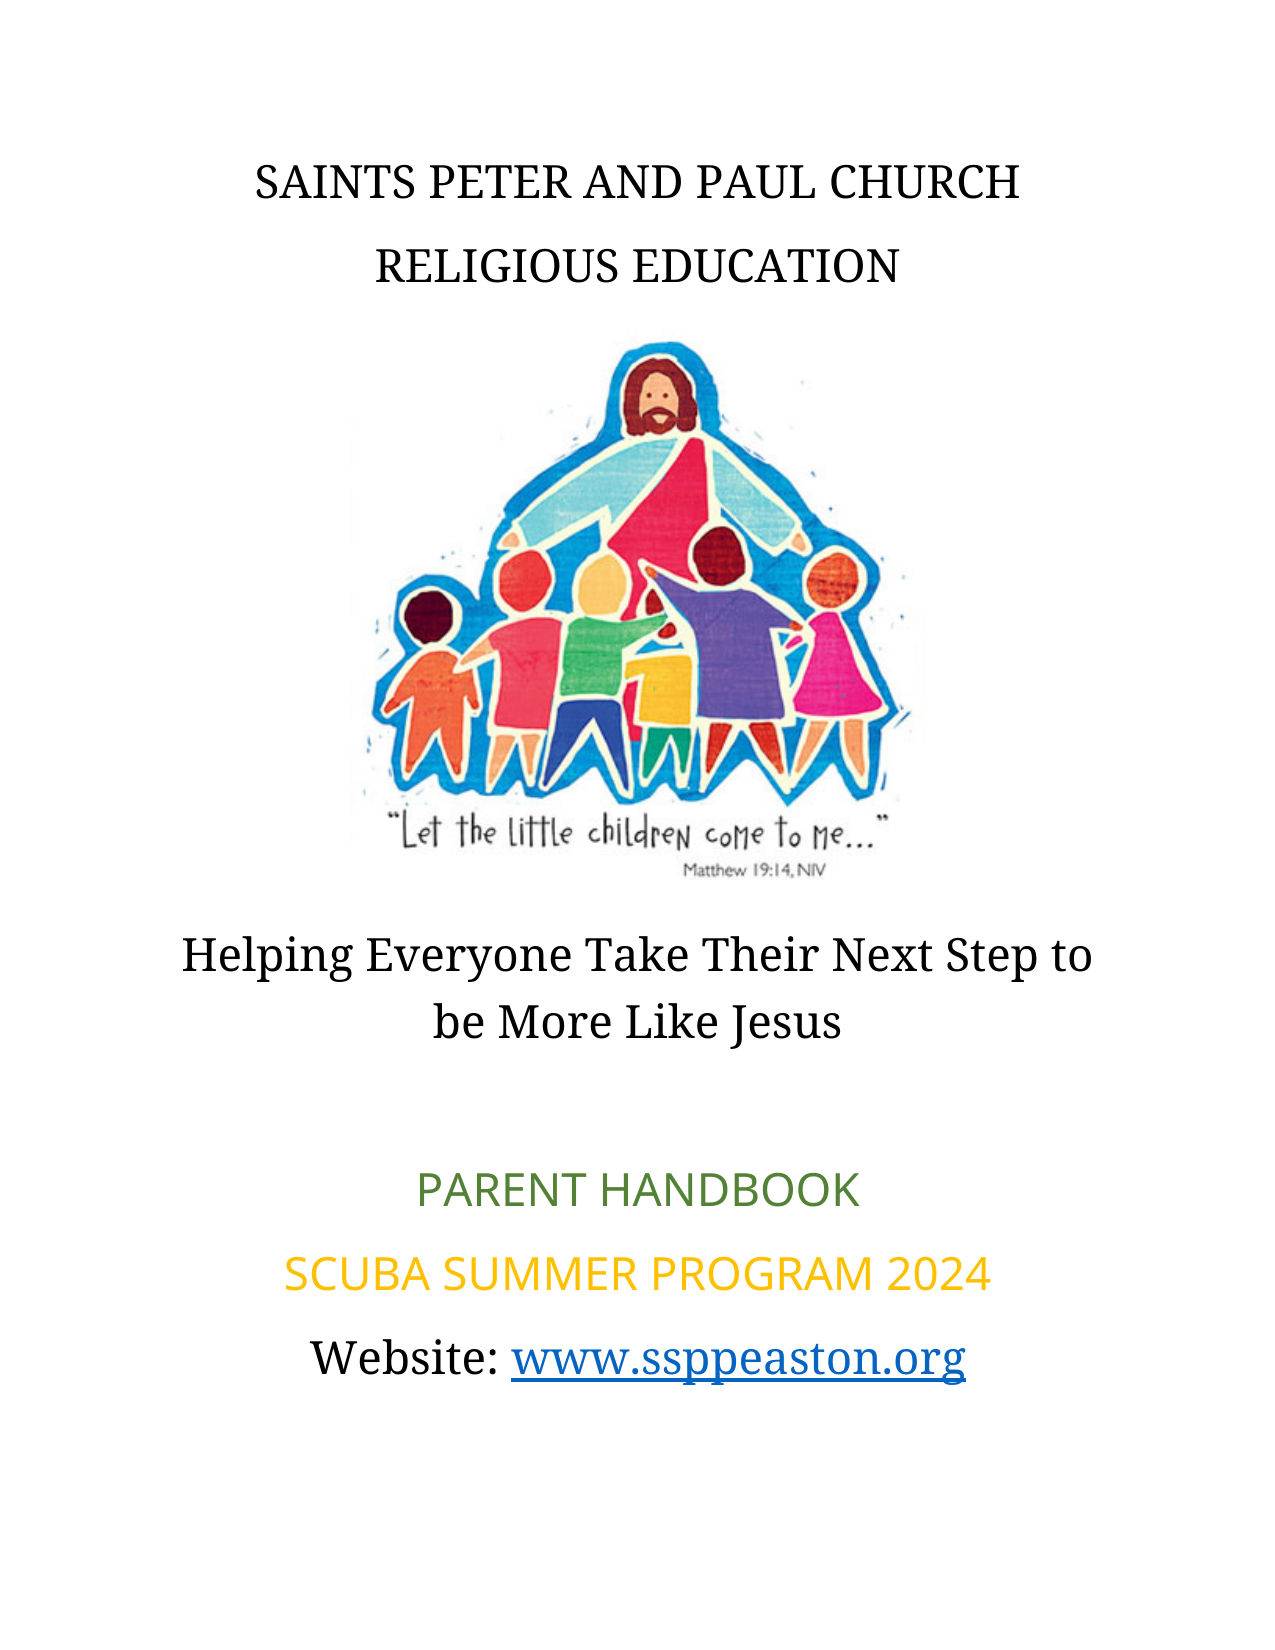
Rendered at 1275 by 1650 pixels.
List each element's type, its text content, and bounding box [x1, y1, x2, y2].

text Website: www.ssppeaston.org [150, 1326, 1125, 1388]
text SAINTS PETER AND PAUL CHURCH [150, 150, 1125, 212]
picture [350, 317, 926, 904]
text Helping Everyone Take Their Next Step to be More Like Jesus [150, 923, 1125, 1052]
text SCUBA SUMMER PROGRAM 2024 [150, 1242, 1125, 1304]
text PARENT HANDBOOK [150, 1158, 1125, 1220]
text RELIGIOUS EDUCATION [150, 234, 1125, 296]
